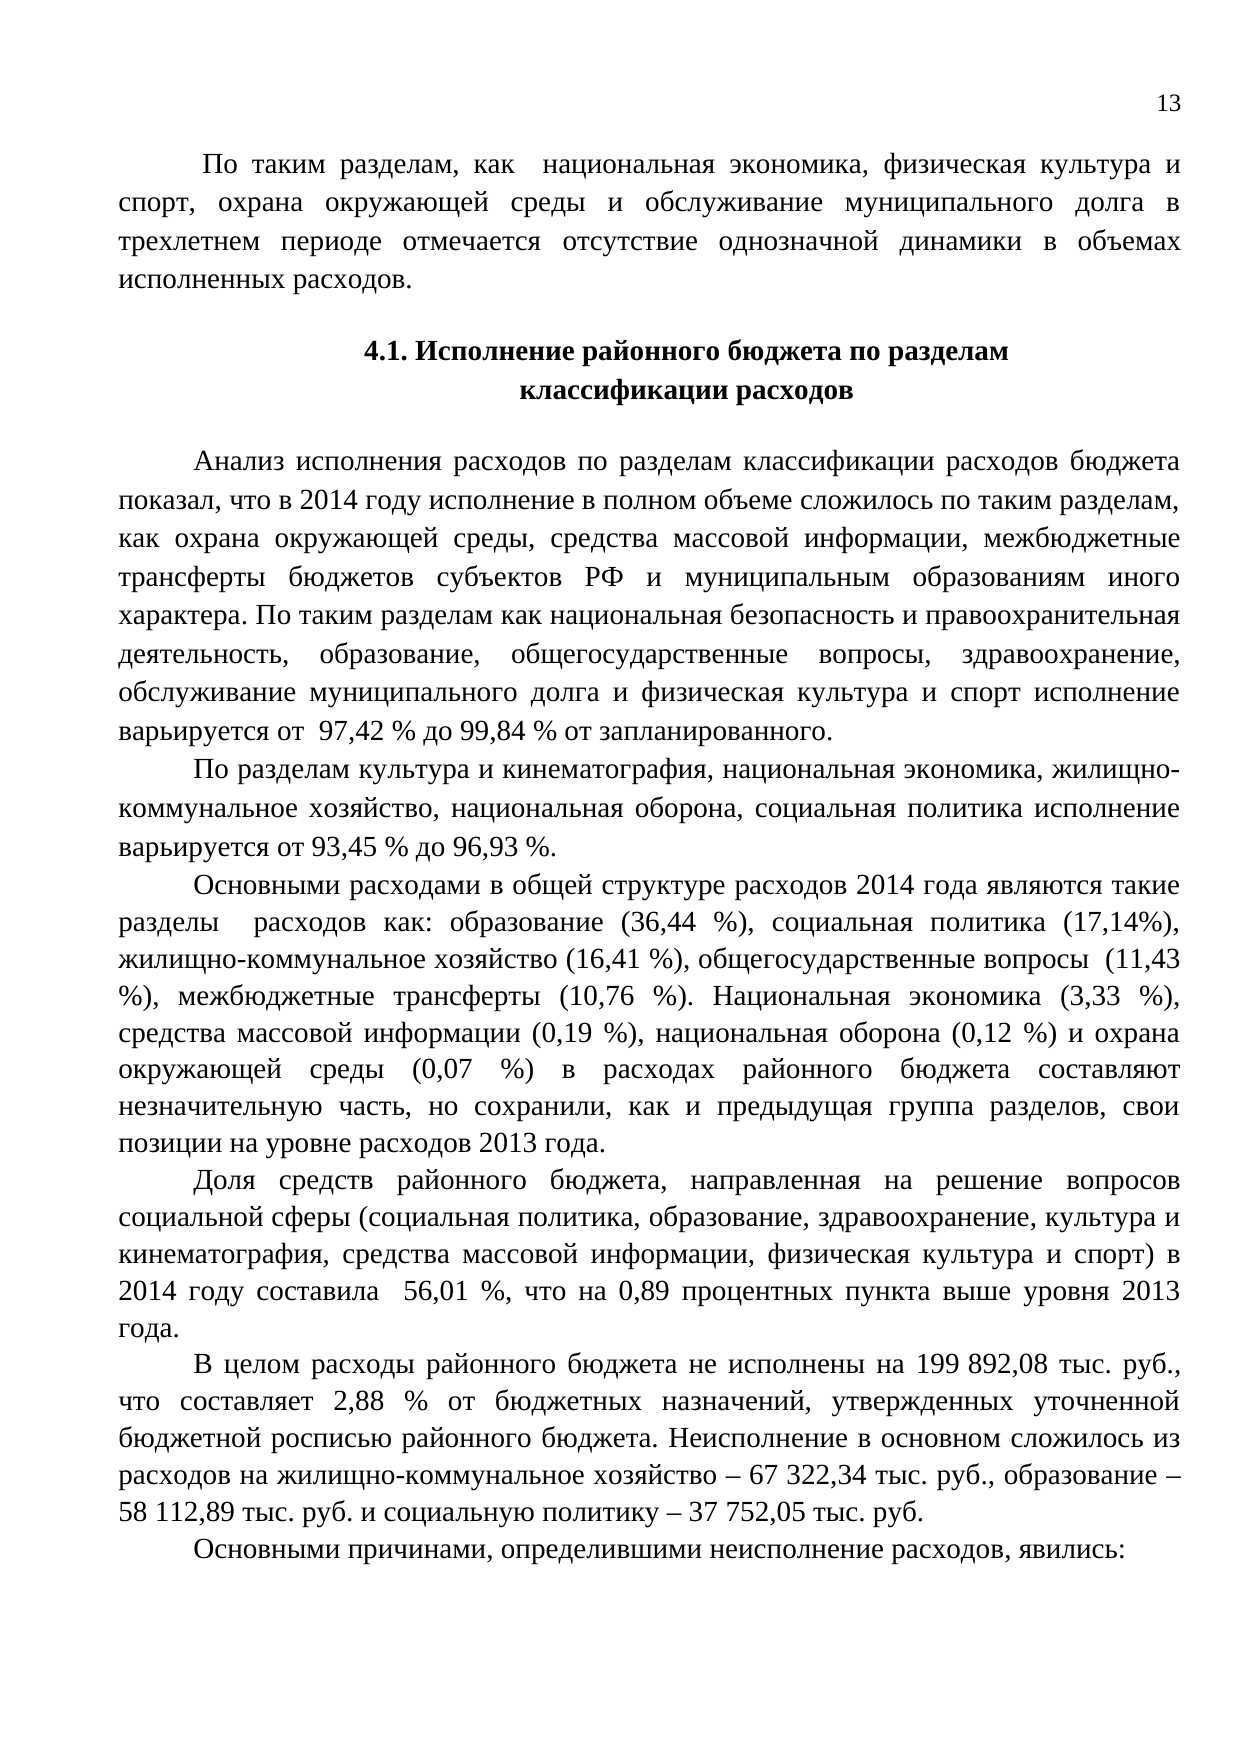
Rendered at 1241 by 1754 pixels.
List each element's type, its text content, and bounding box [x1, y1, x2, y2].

text Анализ исполнения расходов по разделам классификации расходов бюджета показал, что в 2014 году исполнение в полном объеме сложилось по таким разделам, как охрана окружающей среды, средства массовой информации, межбюджетные трансферты бюджетов субъектов РФ и муниципальным образованиям иного характера. По таким разделам как национальная безопасность и правоохранительная деятельность, образование, общегосударственные вопросы, здравоохранение, обслуживание муниципального долга и физическая культура и спорт исполнение варьируется от 97,42 % до 99,84 % от запланированного. [118, 443, 1181, 747]
text По таким разделам, как национальная экономика, физическая культура и спорт, охрана окружающей среды и обслуживание муниципального долга в трехлетнем периоде отмечается отсутствие однозначной динамики в объемах исполненных расходов. [118, 146, 1181, 295]
text 4.1. Исполнение районного бюджета по разделам [118, 333, 1181, 367]
text Основными расходами в общей структуре расходов 2014 года являются такие разделы расходов как: образование (36,44 %), социальная политика (17,14%), жилищно-коммунальное хозяйство (16,41 %), общегосударственные вопросы (11,43 %), межбюджетные трансферты (10,76 %). Национальная экономика (3,33 %), средства массовой информации (0,19 %), национальная оборона (0,12 %) и охрана окружающей среды (0,07 %) в расходах районного бюджета составляют незначительную часть, но сохранили, как и предыдущая группа разделов, свои позиции на уровне расходов 2013 года. [118, 867, 1181, 1159]
text В целом расходы районного бюджета не исполнены на 199 892,08 тыс. руб., что составляет 2,88 % от бюджетных назначений, утвержденных уточненной бюджетной росписью районного бюджета. Неисполнение в основном сложилось из расходов на жилищно-коммунальное хозяйство – 67 322,34 тыс. руб., образование – 58 112,89 тыс. руб. и социальную политику – 37 752,05 тыс. руб. [118, 1347, 1181, 1528]
text Основными причинами, определившими неисполнение расходов, явились: [118, 1531, 1181, 1564]
text По разделам культура и кинематография, национальная экономика, жилищно-коммунальное хозяйство, национальная оборона, социальная политика исполнение варьируется от 93,45 % до 96,93 %. [118, 752, 1181, 862]
text классификации расходов [118, 372, 1181, 405]
text Доля средств районного бюджета, направленная на решение вопросов социальной сферы (социальная политика, образование, здравоохранение, культура и кинематография, средства массовой информации, физическая культура и спорт) в 2014 году составила 56,01 %, что на 0,89 процентных пункта выше уровня 2013 года. [118, 1162, 1181, 1343]
